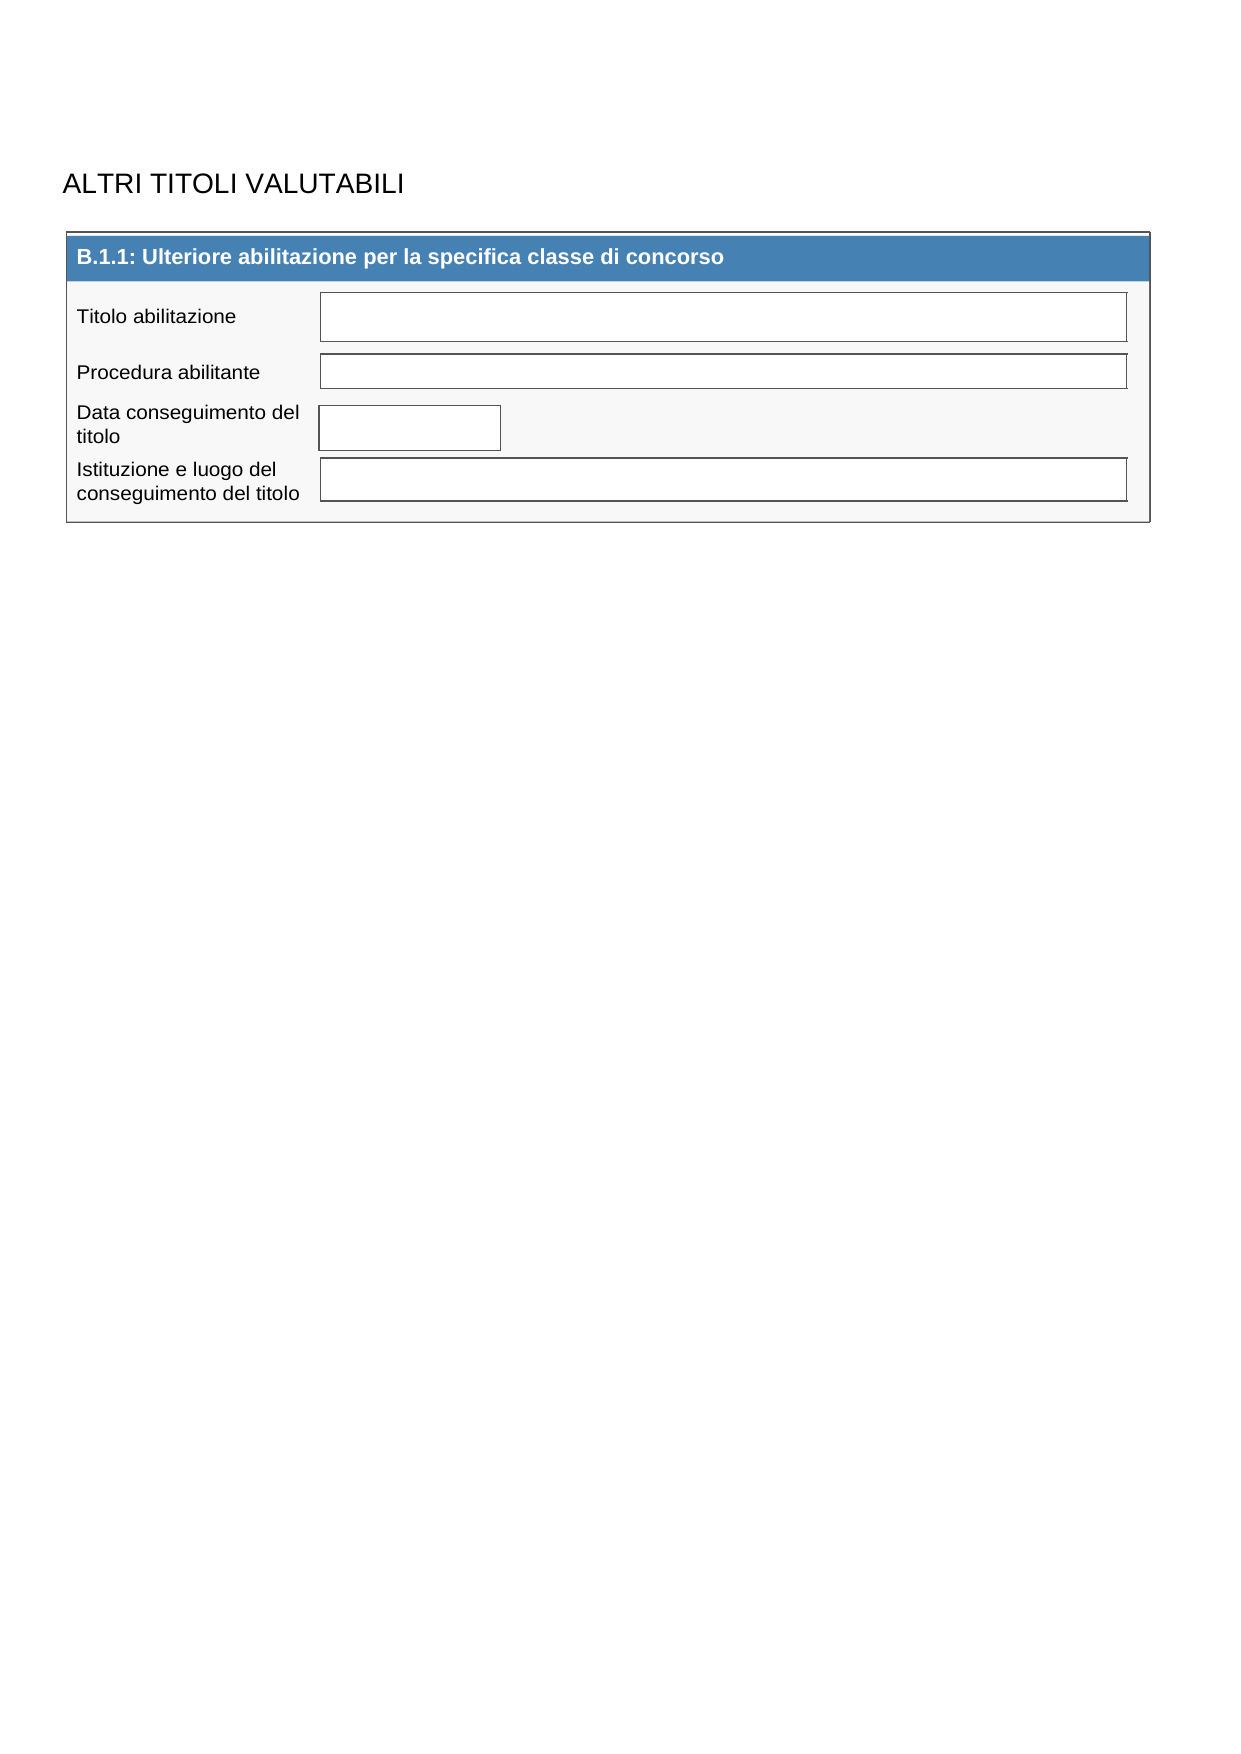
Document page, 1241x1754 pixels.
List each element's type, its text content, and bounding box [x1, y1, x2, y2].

table_header [321, 293, 1126, 341]
table_header [321, 459, 1126, 500]
table_header [321, 355, 1126, 388]
text ALTRI TITOLI VALUTABILI [62, 167, 1163, 199]
